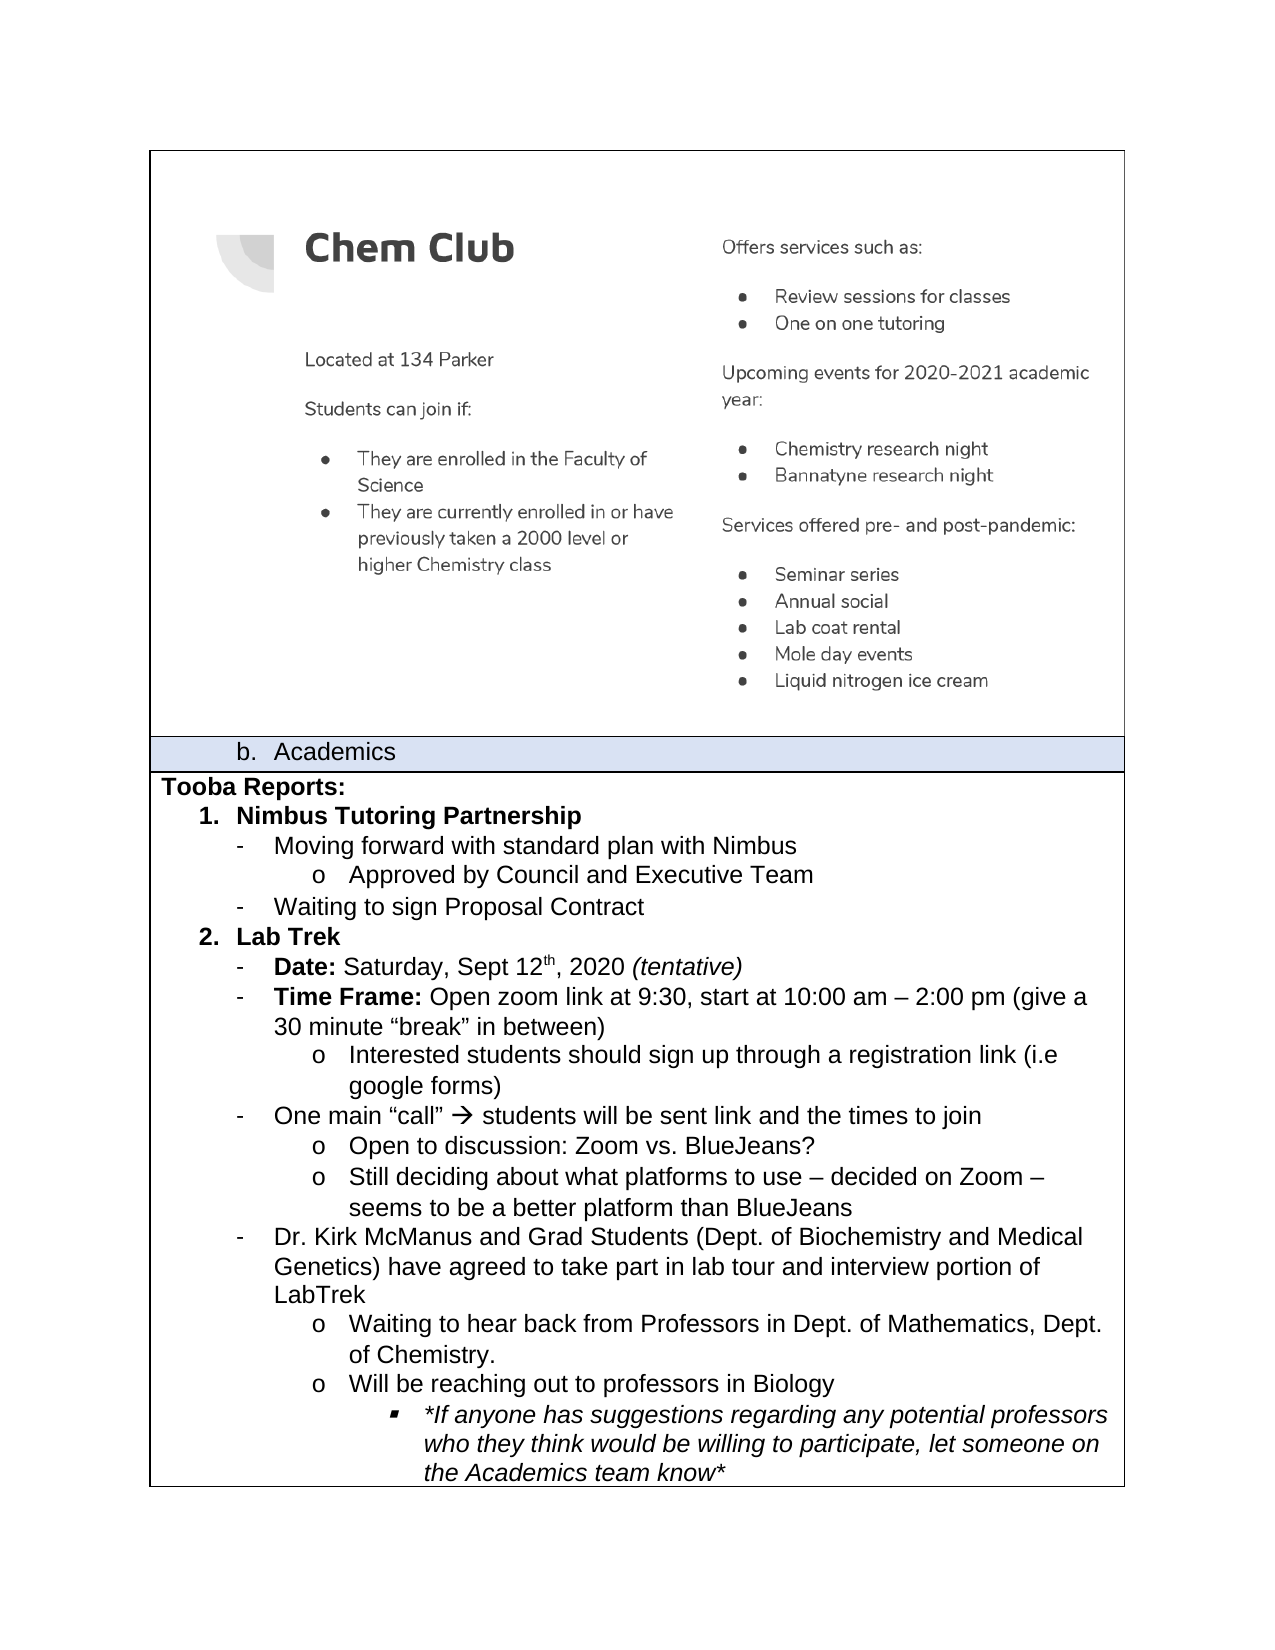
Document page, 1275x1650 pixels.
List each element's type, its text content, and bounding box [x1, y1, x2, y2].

picture [161, 151, 1125, 736]
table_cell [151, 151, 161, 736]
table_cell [151, 773, 1124, 1486]
table_cell Academics [151, 737, 1124, 771]
